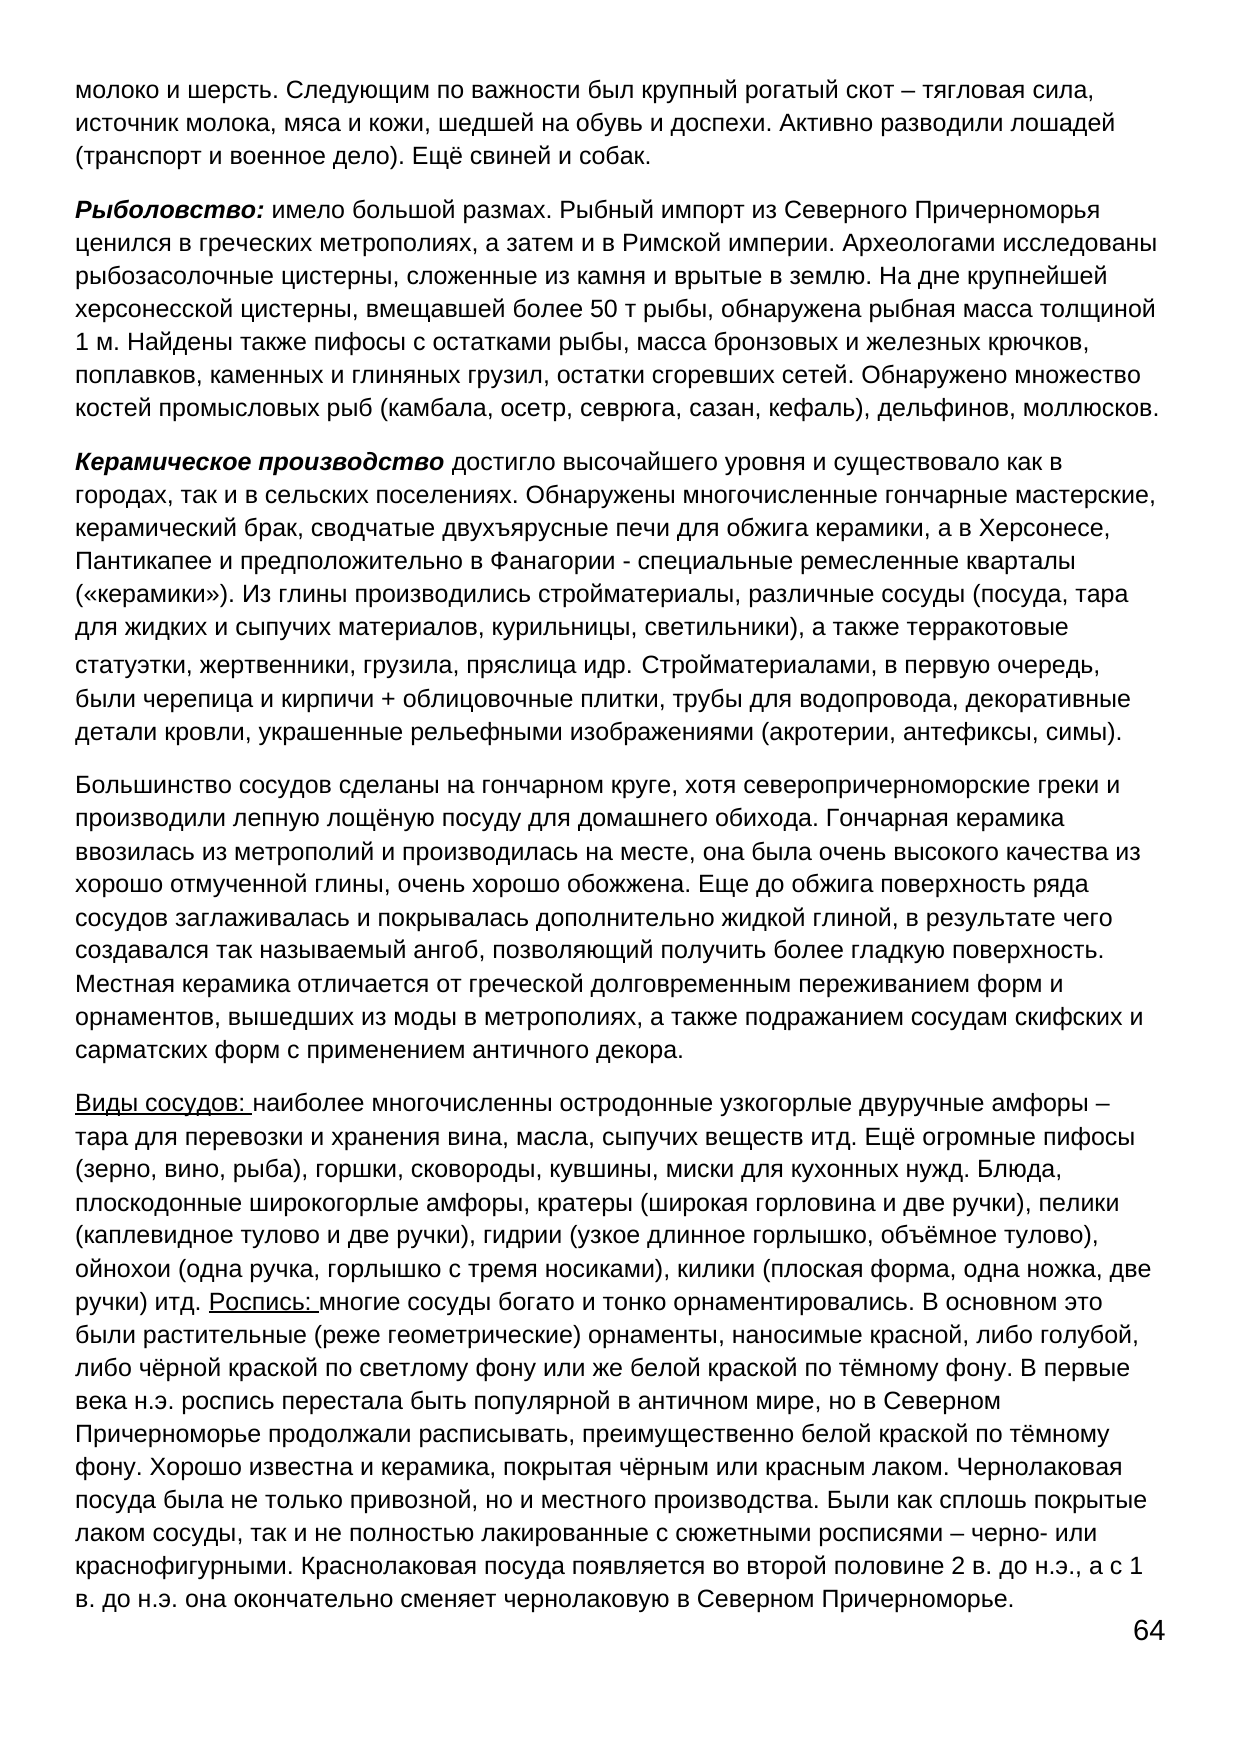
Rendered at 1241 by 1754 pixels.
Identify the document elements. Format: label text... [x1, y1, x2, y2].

text Большинство сосудов сделаны на гончарном круге, хотя северопричерноморские греки и производили лепную лощёную посуду для домашнего обихода. Гончарная керамика ввозилась из метрополий и производилась на месте, она была очень высокого качества из хорошо отмученной глины, очень хорошо обожжена. Еще до обжига поверхность ряда сосудов заглаживалась и покрывалась дополнительно жидкой глиной, в результате чего создавался так называемый ангоб, позволяющий получить более гладкую поверхность. Местная керамика отличается от греческой долговременным переживанием форм и орнаментов, вышедших из моды в метрополиях, а также подражанием сосудам скифских и сарматских форм с применением античного декора. [75, 770, 1165, 1063]
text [75, 75, 1165, 170]
text Виды сосудов: наиболее многочисленны остродонные узкогорлые двуручные амфоры – тара для перевозки и хранения вина, масла, сыпучих веществ итд. Ещё огромные пифосы (зерно, вино, рыба), горшки, сковороды, кувшины, миски для кухонных нужд. Блюда, плоскодонные широкогорлые амфоры, кратеры (широкая горловина и две ручки), пелики (каплевидное тулово и две ручки), гидрии (узкое длинное горлышко, объёмное тулово), ойнохои (одна ручка, горлышко с тремя носиками), килики (плоская форма, одна ножка, две ручки) итд. Роспись: многие сосуды богато и тонко орнаментировались. В основном это были растительные (реже геометрические) орнаменты, наносимые красной, либо голубой, либо чёрной краской по светлому фону или же белой краской по тёмному фону. В первые века н.э. роспись перестала быть популярной в античном мире, но в Северном Причерноморье продолжали расписывать, преимущественно белой краской по тёмному фону. Хорошо известна и керамика, покрытая чёрным или красным лаком. Чернолаковая посуда была не только привозной, но и местного производства. Были как сплошь покрытые лаком сосуды, так и не полностью лакированные с сюжетными росписями – черно- или краснофигурными. Краснолаковая посуда появляется во второй половине 2 в. до н.э., а с 1 в. до н.э. она окончательно сменяет чернолаковую в Северном Причерноморье. [75, 1088, 1165, 1612]
text Керамическое производство достигло высочайшего уровня и существовало как в городах, так и в сельских поселениях. Обнаружены многочисленные гончарные мастерские, керамический брак, сводчатые двухъярусные печи для обжига керамики, а в Херсонесе, Пантикапее и предположительно в Фанагории - специальные ремесленные кварталы («керамики»). Из глины производились стройматериалы, различные сосуды (посуда, тара для жидких и сыпучих материалов, курильницы, светильники), а также терракотовые статуэтки, жертвенники, грузила, пряслица идр. Стройматериалами, в первую очередь, были черепица и кирпичи + облицовочные плитки, трубы для водопровода, декоративные детали кровли, украшенные рельефными изображениями (акротерии, антефиксы, симы). [75, 447, 1165, 745]
text Рыболовство: имело большой размах. Рыбный импорт из Северного Причерноморья ценился в греческих метрополиях, а затем и в Римской империи. Археологами исследованы рыбозасолочные цистерны, сложенные из камня и врытые в землю. На дне крупнейшей херсонесской цистерны, вмещавшей более 50 т рыбы, обнаружена рыбная масса толщиной 1 м. Найдены также пифосы с остатками рыбы, масса бронзовых и железных крючков, поплавков, каменных и глиняных грузил, остатки сгоревших сетей. Обнаружено множество костей промысловых рыб (камбала, осетр, севрюга, сазан, кефаль), дельфинов, моллюсков. [75, 195, 1165, 422]
